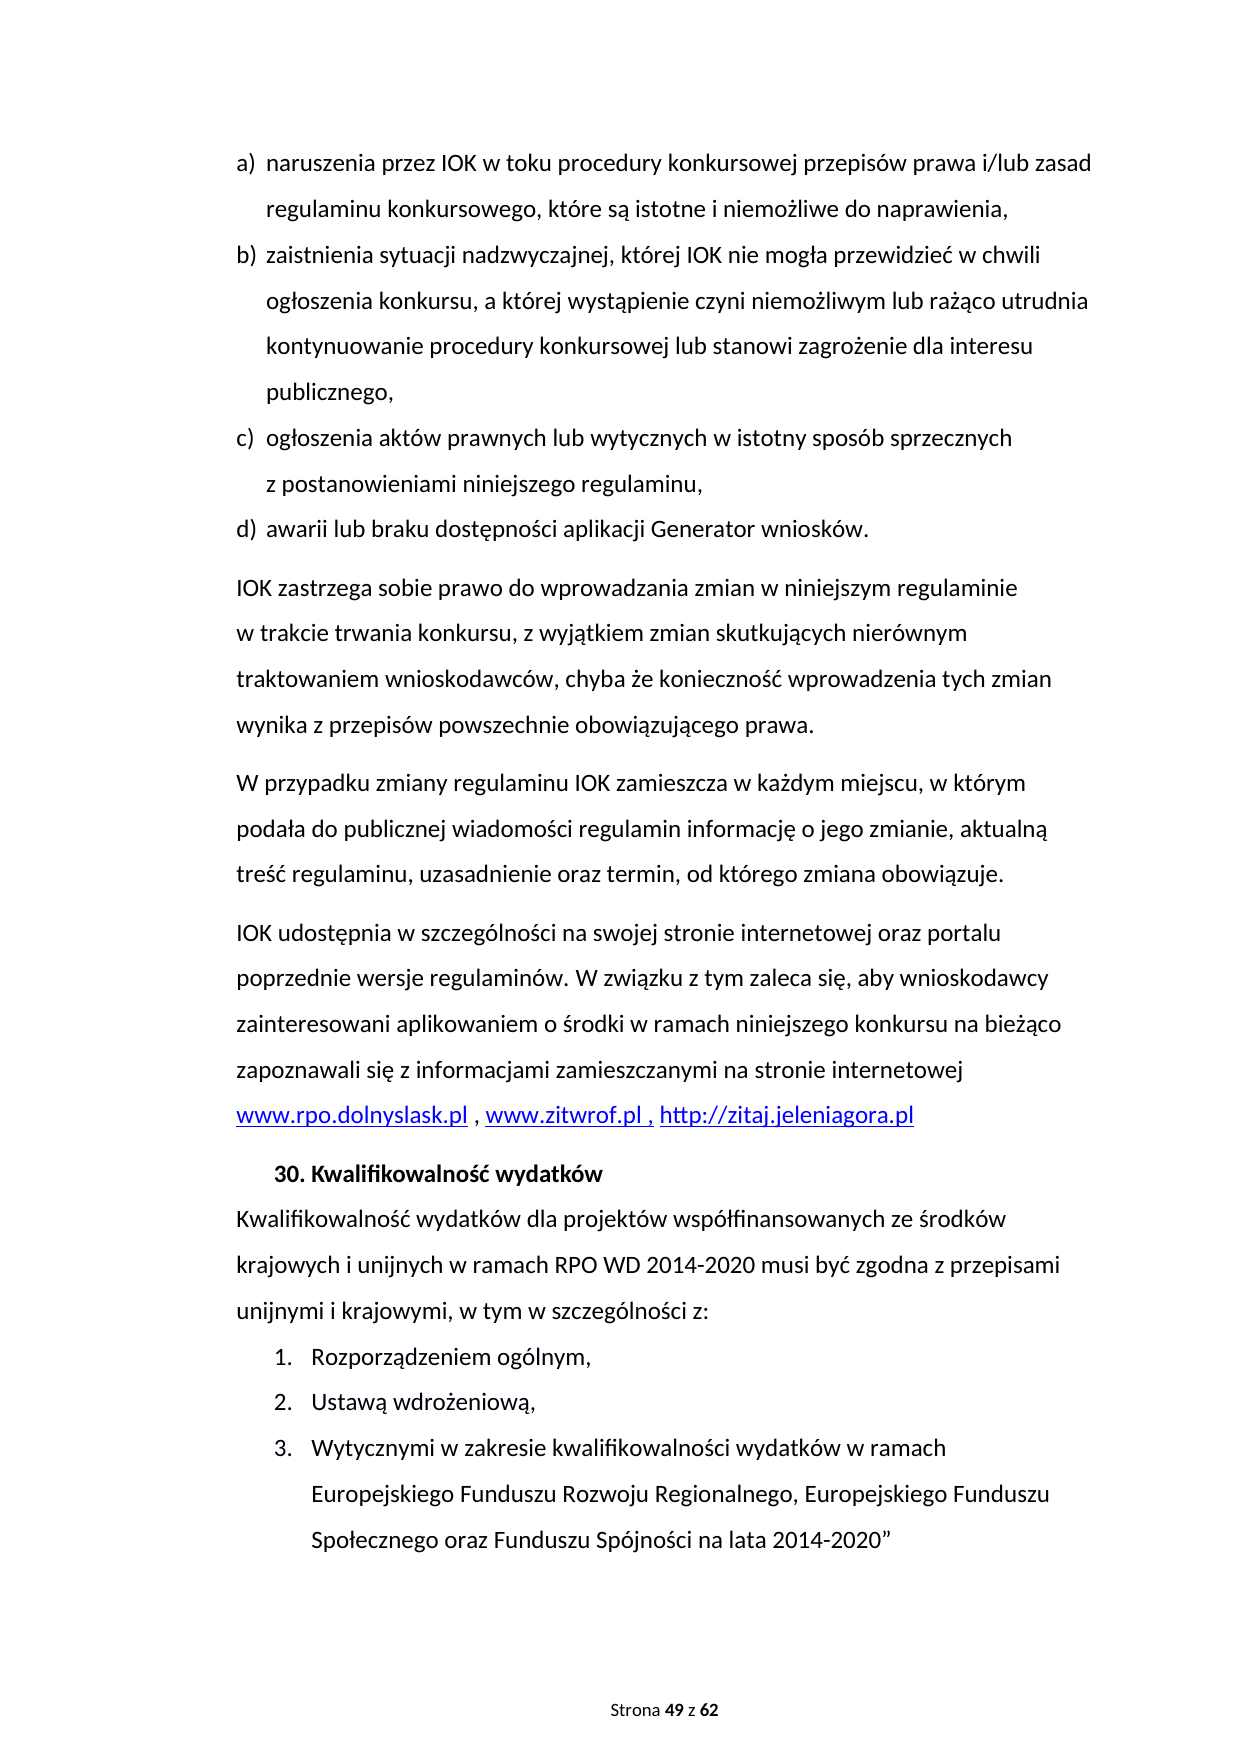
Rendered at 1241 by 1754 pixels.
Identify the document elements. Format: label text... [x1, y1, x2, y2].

text Kwalifikowalność wydatków dla projektów współfinansowanych ze środków krajowych i unijnych w ramach RPO WD 2014-2020 musi być zgodna z przepisami unijnymi i krajowymi, w tym w szczególności z: [236, 1204, 1093, 1326]
list Wytycznymi w zakresie kwalifikowalności wydatków w ramach Europejskiego Funduszu Rozwoju Regionalnego, Europejskiego Funduszu Społecznego oraz Funduszu Spójności na lata 2014-2020” [274, 1432, 1093, 1554]
list naruszenia przez IOK w toku procedury konkursowej przepisów prawa i/lub zasad regulaminu konkursowego, które są istotne i niemożliwe do naprawienia, [236, 148, 1093, 224]
list ogłoszenia aktów prawnych lub wytycznych w istotny sposób sprzecznych z postanowieniami niniejszego regulaminu, [236, 422, 1093, 498]
subtitle Kwalifikowalność wydatków [274, 1158, 1093, 1188]
list zaistnienia sytuacji nadzwyczajnej, której IOK nie mogła przewidzieć w chwili ogłoszenia konkursu, a której wystąpienie czyni niemożliwym lub rażąco utrudnia kontynuowanie procedury konkursowej lub stanowi zagrożenie dla interesu publicznego, [236, 239, 1093, 407]
list Rozporządzeniem ogólnym, [274, 1341, 1093, 1371]
list awarii lub braku dostępności aplikacji Generator wniosków. [236, 513, 1093, 544]
text W przypadku zmiany regulaminu IOK zamieszcza w każdym miejscu, w którym podała do publicznej wiadomości regulamin informację o jego zmianie, aktualną treść regulaminu, uzasadnienie oraz termin, od którego zmiana obowiązuje. [236, 767, 1093, 889]
text IOK zastrzega sobie prawo do wprowadzania zmian w niniejszym regulaminie w trakcie trwania konkursu, z wyjątkiem zmian skutkujących nierównym traktowaniem wnioskodawców, chyba że konieczność wprowadzenia tych zmian wynika z przepisów powszechnie obowiązującego prawa. [236, 572, 1093, 739]
list Ustawą wdrożeniową, [274, 1387, 1093, 1417]
text IOK udostępnia w szczególności na swojej stronie internetowej oraz portalu poprzednie wersje regulaminów. W związku z tym zaleca się, aby wnioskodawcy zainteresowani aplikowaniem o środki w ramach niniejszego konkursu na bieżąco zapoznawali się z informacjami zamieszczanymi na stronie internetowej www.rpo.dolnyslask.pl , www.zitwrof.pl , http://zitaj.jeleniagora.pl [236, 917, 1093, 1130]
